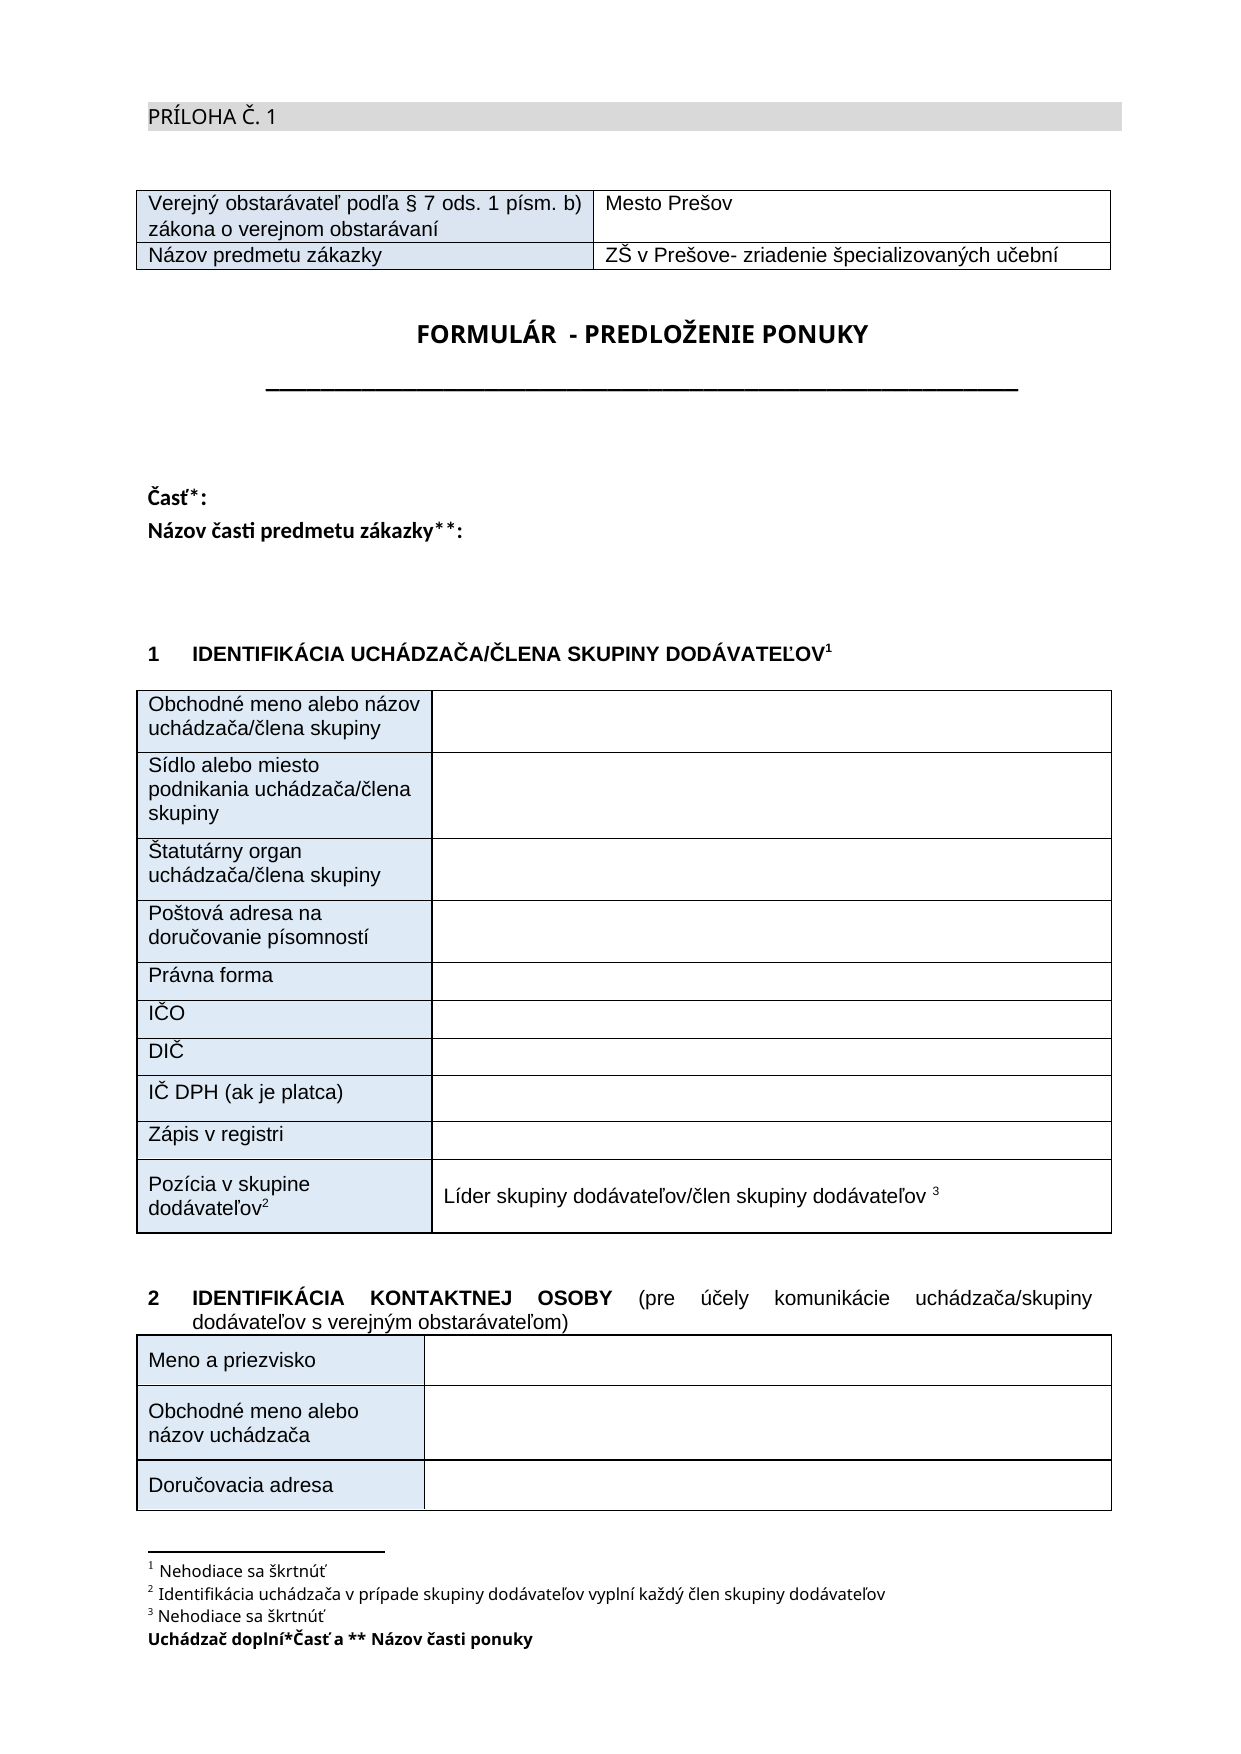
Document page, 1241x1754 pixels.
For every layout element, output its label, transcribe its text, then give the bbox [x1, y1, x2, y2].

table_cell Obchodné meno alebo názov uchádzača [138, 1386, 424, 1459]
list IDENTIFIKÁCIA UCHÁDZAČA/člena skupiny dodávateľov [148, 641, 1093, 665]
table_cell [433, 901, 1111, 962]
table_header Meno a priezvisko [138, 1336, 424, 1384]
table_cell [433, 1122, 1111, 1158]
table_cell ZŠ v Prešove- zriadenie špecializovaných učební [594, 243, 1110, 269]
table_cell IČO [138, 1001, 431, 1038]
text Názov časti predmetu zákazky**: [148, 517, 1093, 544]
table_cell Poštová adresa na doručovanie písomností [138, 901, 431, 962]
text 2 IDENTIFIKÁCIA KONTAKTNEJ OSOBY (pre účely komunikácie uchádzača/skupiny dodávateľov s verejným obstarávateľom) [148, 1286, 1093, 1334]
table_cell Štatutárny organ uchádzača/člena skupiny [138, 839, 431, 900]
text Časť*: [148, 482, 1093, 512]
table_cell [433, 1039, 1111, 1075]
table_cell [433, 963, 1111, 1000]
table_cell Doručovacia adresa [138, 1461, 424, 1509]
table_cell Názov predmetu zákazky [137, 243, 593, 269]
table_header Obchodné meno alebo názov uchádzača/člena skupiny [138, 691, 431, 752]
table_cell [425, 1461, 1111, 1509]
table_cell Právna forma [138, 963, 431, 1000]
table_cell Pozícia v skupine dodávateľov2 [138, 1160, 431, 1232]
table_cell Zápis v registri [138, 1122, 431, 1158]
table_header Mesto Prešov [594, 191, 1110, 242]
text formulÁr - predloŽenie ponuky _______________________________________________________ [148, 316, 1137, 396]
table_cell [425, 1386, 1111, 1459]
table_cell [433, 839, 1111, 900]
table_cell IČ DPH (ak je platca) [138, 1076, 431, 1121]
table_cell Sídlo alebo miesto podnikania uchádzača/člena skupiny [138, 753, 431, 838]
table_cell DIČ [138, 1039, 431, 1075]
table_cell [433, 1001, 1111, 1038]
table_cell Líder skupiny dodávateľov/člen skupiny dodávateľov 3 [433, 1160, 1111, 1232]
table_header Verejný obstarávateľ podľa § 7 ods. 1 písm. b) zákona o verejnom obstarávaní [137, 191, 593, 242]
table_header [425, 1336, 1111, 1384]
table_header [433, 691, 1111, 752]
table_cell [433, 753, 1111, 838]
table_cell [433, 1076, 1111, 1121]
text príloha č. 1 [148, 102, 1122, 131]
